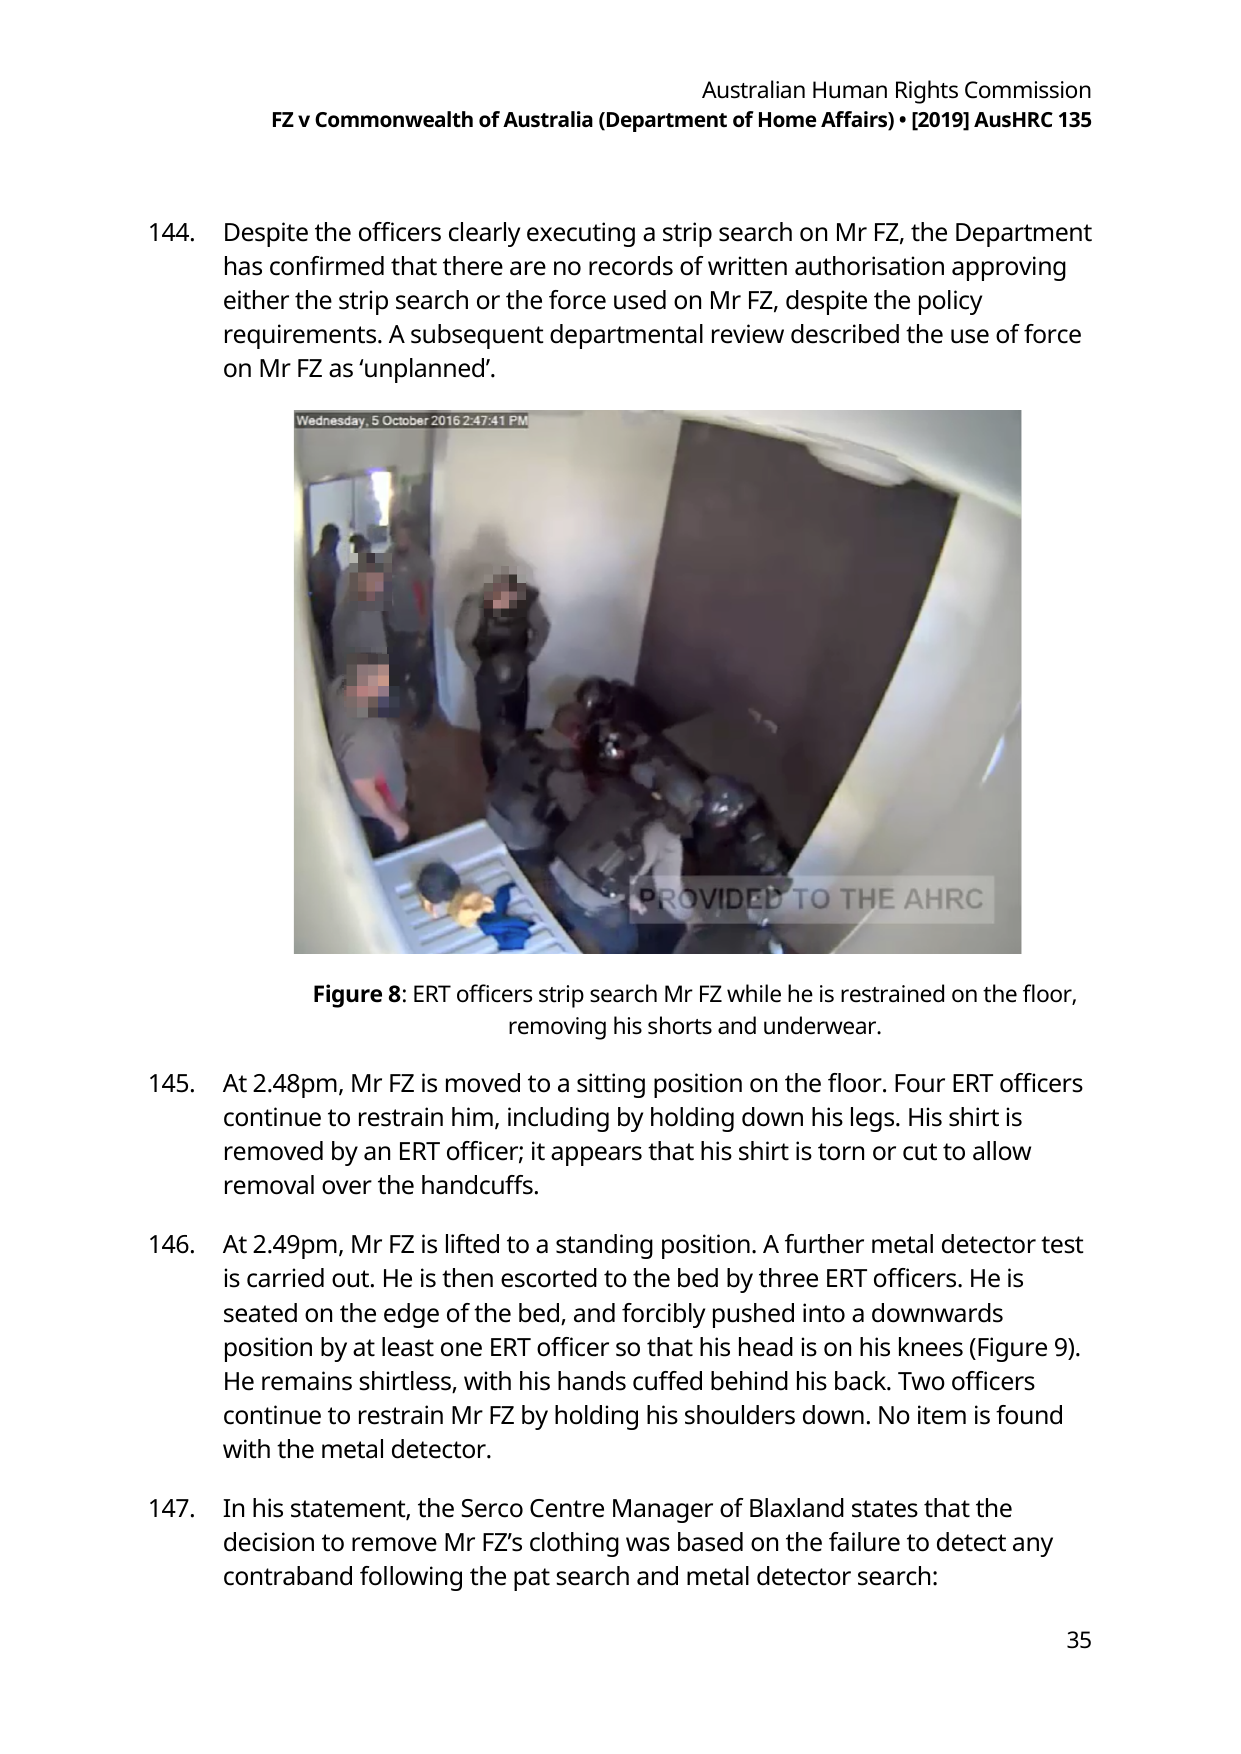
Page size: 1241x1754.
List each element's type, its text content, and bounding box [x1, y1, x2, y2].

list At 2.49pm, Mr FZ is lifted to a standing position. A further metal detector test is carried out. He is then escorted to the bed by three ERT officers. He is seated on the edge of the bed, and forcibly pushed into a downwards position by at least one ERT officer so that his head is on his knees (Figure 9). He remains shirtless, with his hands cuffed behind his back. Two officers continue to restrain Mr FZ by holding his shoulders down. No item is found with the metal detector. [148, 1227, 1092, 1466]
picture [293, 410, 1022, 954]
list In his statement, the Serco Centre Manager of Blaxland states that the decision to remove Mr FZ’s clothing was based on the failure to detect any contraband following the pat search and metal detector search: [148, 1491, 1092, 1593]
list Despite the officers clearly executing a strip search on Mr FZ, the Department has confirmed that there are no records of written authorisation approving either the strip search or the force used on Mr FZ, despite the policy requirements. A subsequent departmental review described the use of force on Mr FZ as ‘unplanned’. [148, 215, 1092, 385]
text Figure 8: ERT officers strip search Mr FZ while he is restrained on the floor, removing his shorts and underwear. [298, 978, 1092, 1041]
list At 2.48pm, Mr FZ is moved to a sitting position on the floor. Four ERT officers continue to restrain him, including by holding down his legs. His shirt is removed by an ERT officer; it appears that his shirt is torn or cut to allow removal over the handcuffs. [148, 1066, 1092, 1202]
